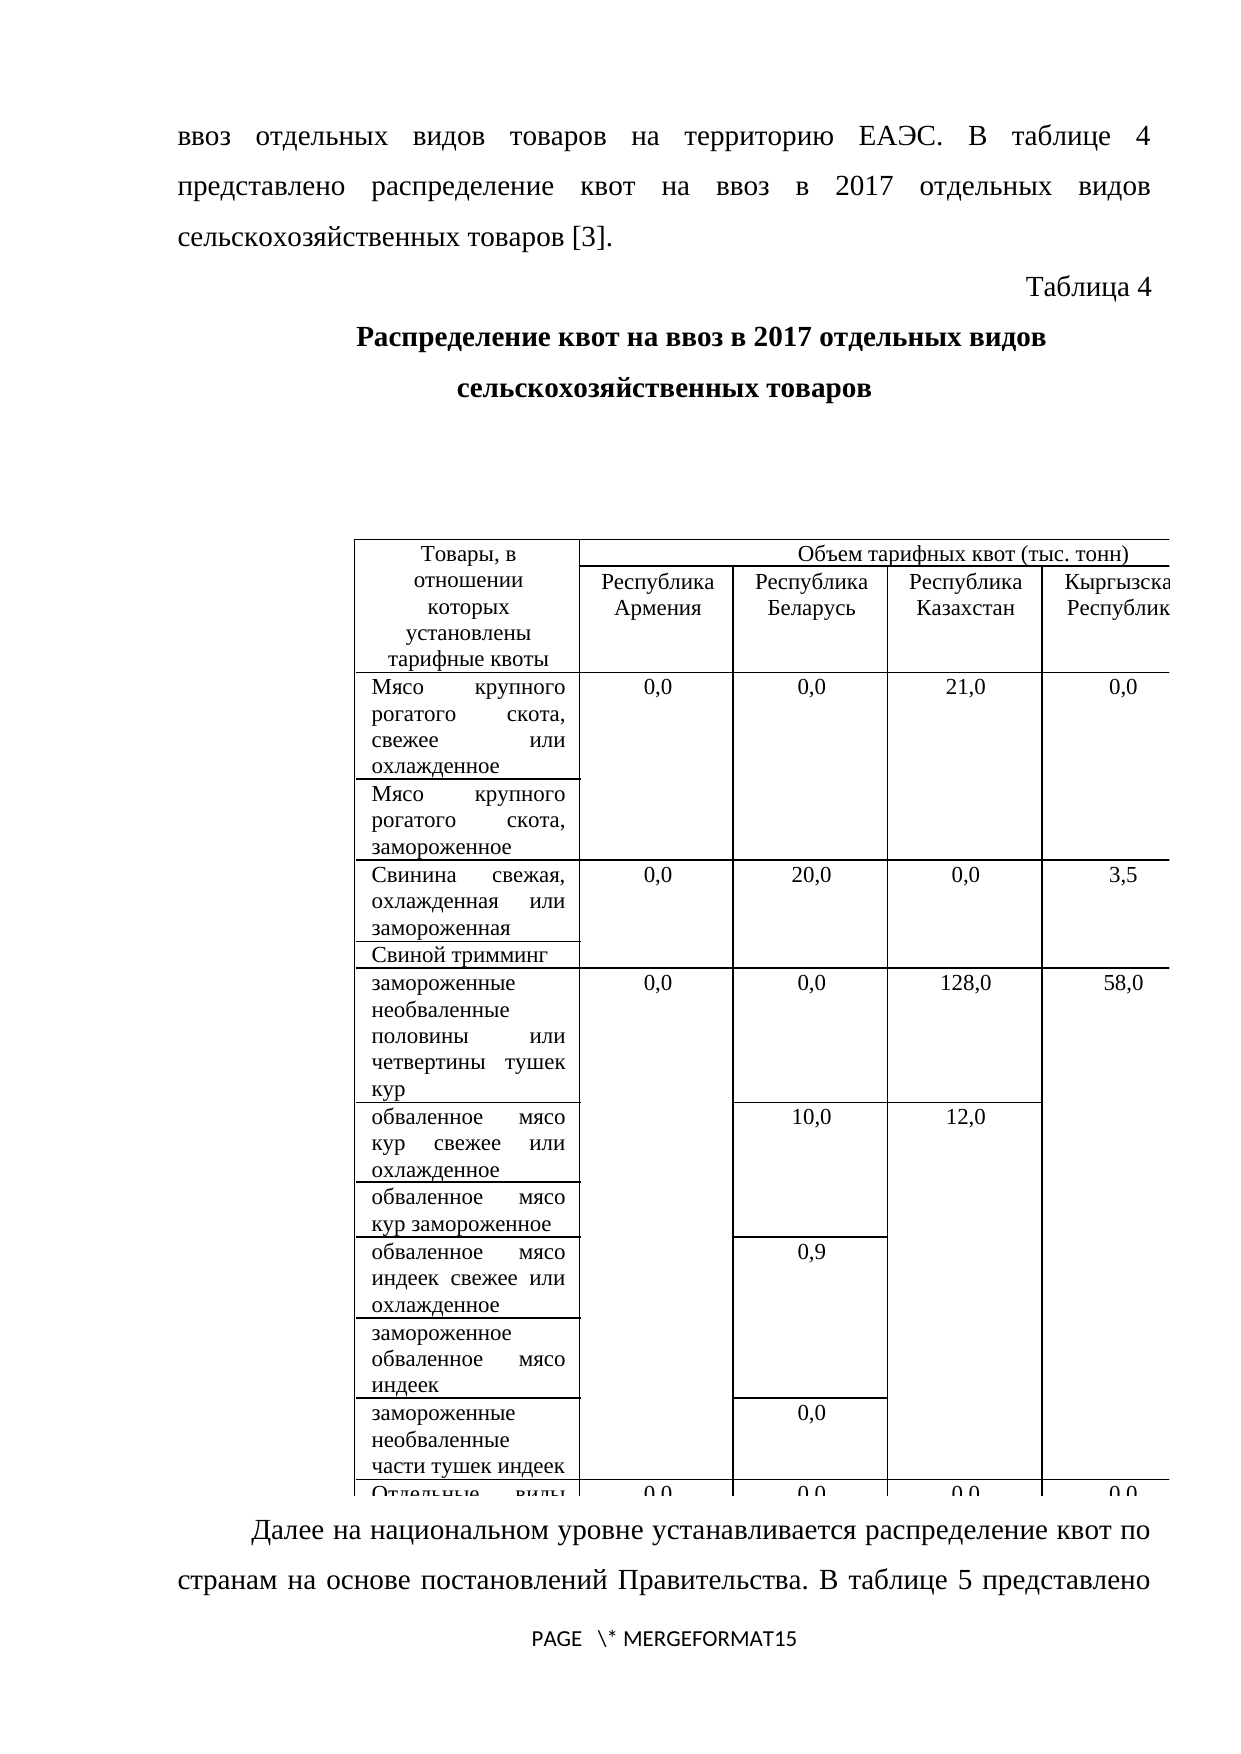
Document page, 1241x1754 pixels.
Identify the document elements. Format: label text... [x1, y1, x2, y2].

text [177, 118, 1152, 252]
text Таблица 4 [177, 269, 1152, 303]
text Распределение квот на ввоз в 2017 отдельных видов сельскохозяйственных товаров [177, 319, 1152, 403]
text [162, 420, 1152, 1596]
